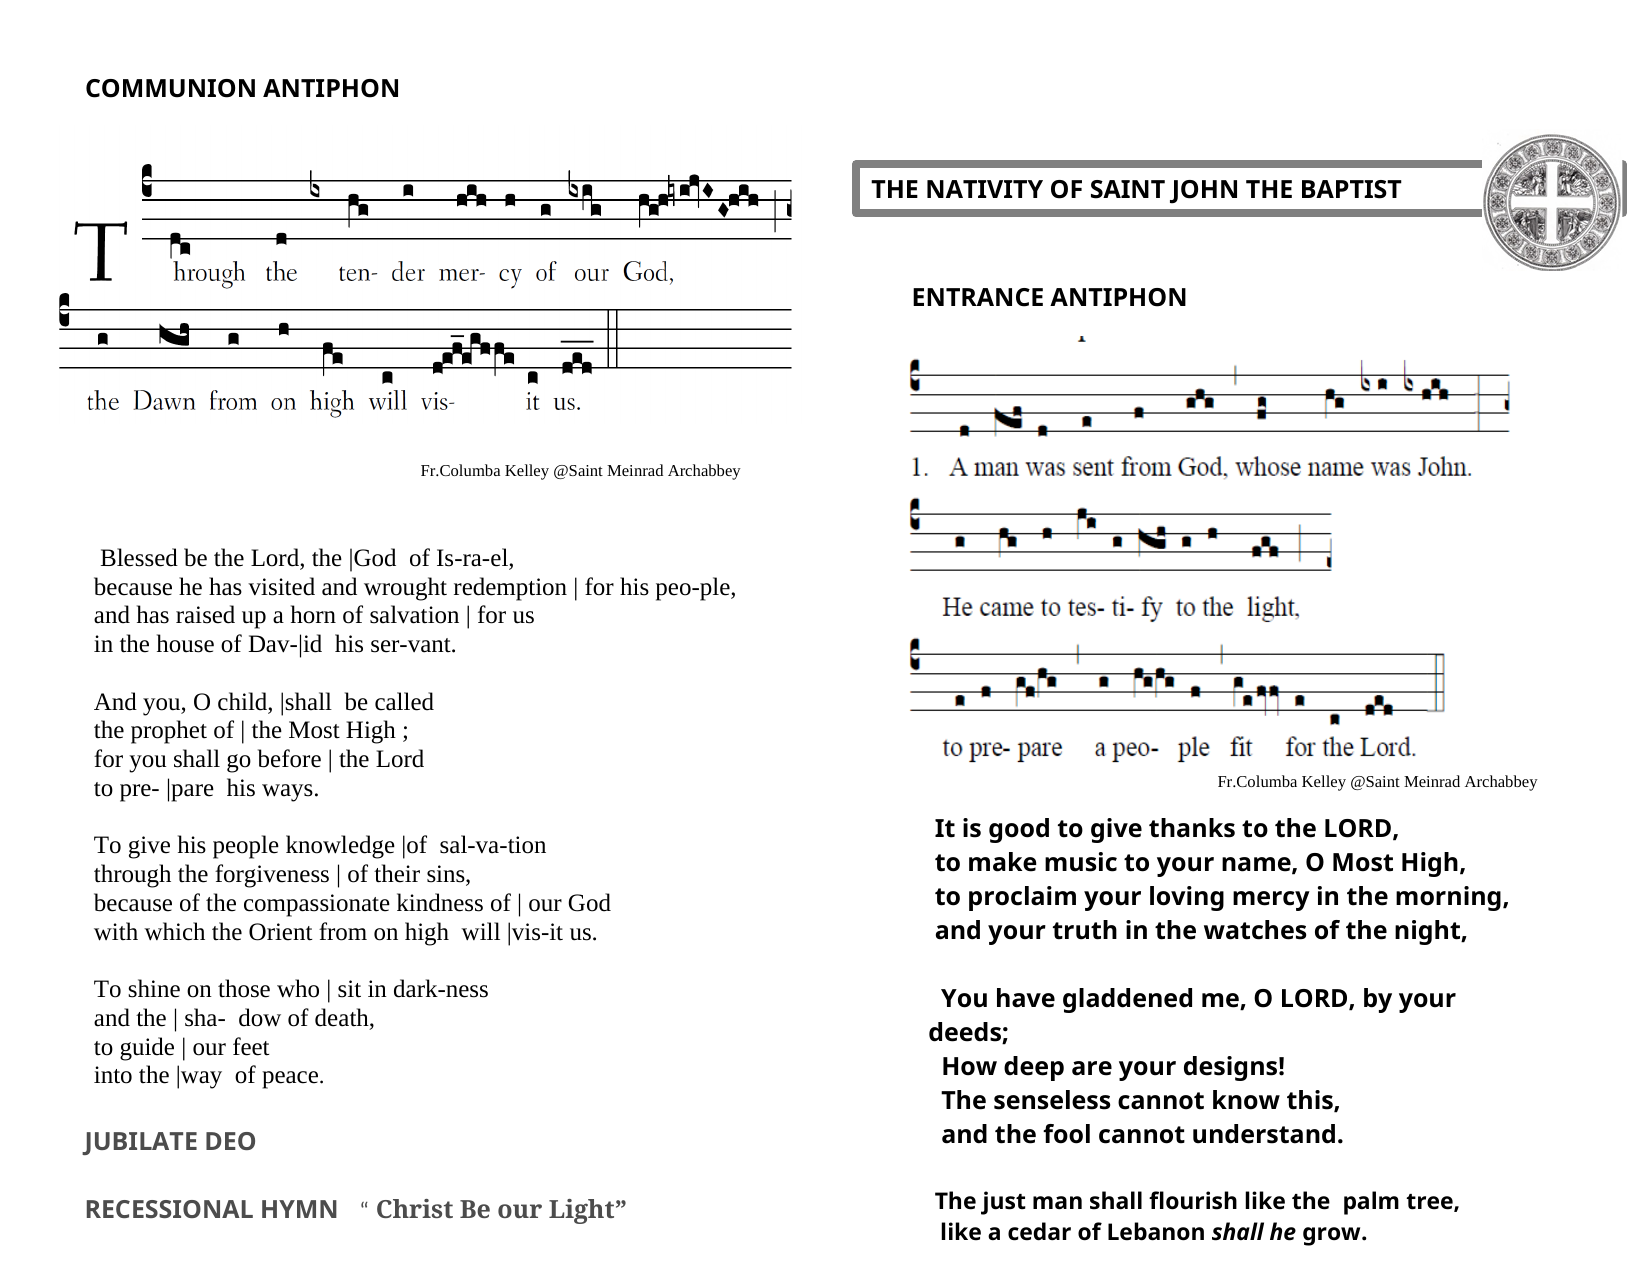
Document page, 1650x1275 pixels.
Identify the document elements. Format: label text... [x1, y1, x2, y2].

text JUBILATE DEO [84, 1123, 741, 1157]
text To shine on those who | sit in dark-ness [94, 974, 741, 1003]
text Fr.Columba Kelley @Saint Meinrad Archabbey [94, 461, 741, 480]
text and the | sha- dow of death, [94, 1003, 741, 1032]
text in the house of Dav-|id his ser-vant. [94, 629, 741, 658]
text The just man shall flourish like the palm tree, [928, 1185, 1537, 1216]
text to make music to your name, O Most High, [928, 844, 1537, 878]
text to proclaim your loving mercy in the morning, [928, 878, 1537, 912]
text RECESSIONAL HYMN “ Christ Be our Light” [84, 1191, 741, 1225]
text to pre- |pare his ways. [94, 773, 741, 802]
text like a cedar of Lebanon shall he grow. [928, 1216, 1537, 1247]
text You have gladdened me, O LORD, by your deeds; [928, 981, 1537, 1049]
text to guide | our feet [94, 1032, 741, 1060]
text and the fool cannot understand. [928, 1117, 1537, 1151]
text and has raised up a horn of salvation | for us [94, 600, 741, 629]
text the prophet of | the Most High ; [94, 715, 741, 744]
text It is good to give thanks to the LORD, [928, 810, 1537, 844]
text with which the Orient from on high will |vis-it us. [94, 917, 741, 945]
text through the forgiveness | of their sins, [94, 859, 741, 888]
text And you, O child, |shall be called [94, 687, 741, 715]
text To give his people knowledge |of sal-va-tion [94, 830, 741, 859]
text The senseless cannot know this, [928, 1083, 1537, 1117]
text How deep are your designs! [928, 1049, 1537, 1083]
picture [56, 125, 802, 424]
text for you shall go before | the Lord [94, 744, 741, 773]
picture [890, 336, 1538, 768]
text into the |way of peace. [94, 1060, 741, 1089]
text Fr.Columba Kelley @Saint Meinrad Archabbey [891, 772, 1537, 791]
text because he has visited and wrought redemption | for his peo-ple, [94, 572, 741, 600]
text Blessed be the Lord, the |God of Is-ra-el, [94, 543, 741, 572]
text and your truth in the watches of the night, [928, 912, 1537, 947]
text because of the compassionate kindness of | our God [94, 888, 741, 917]
